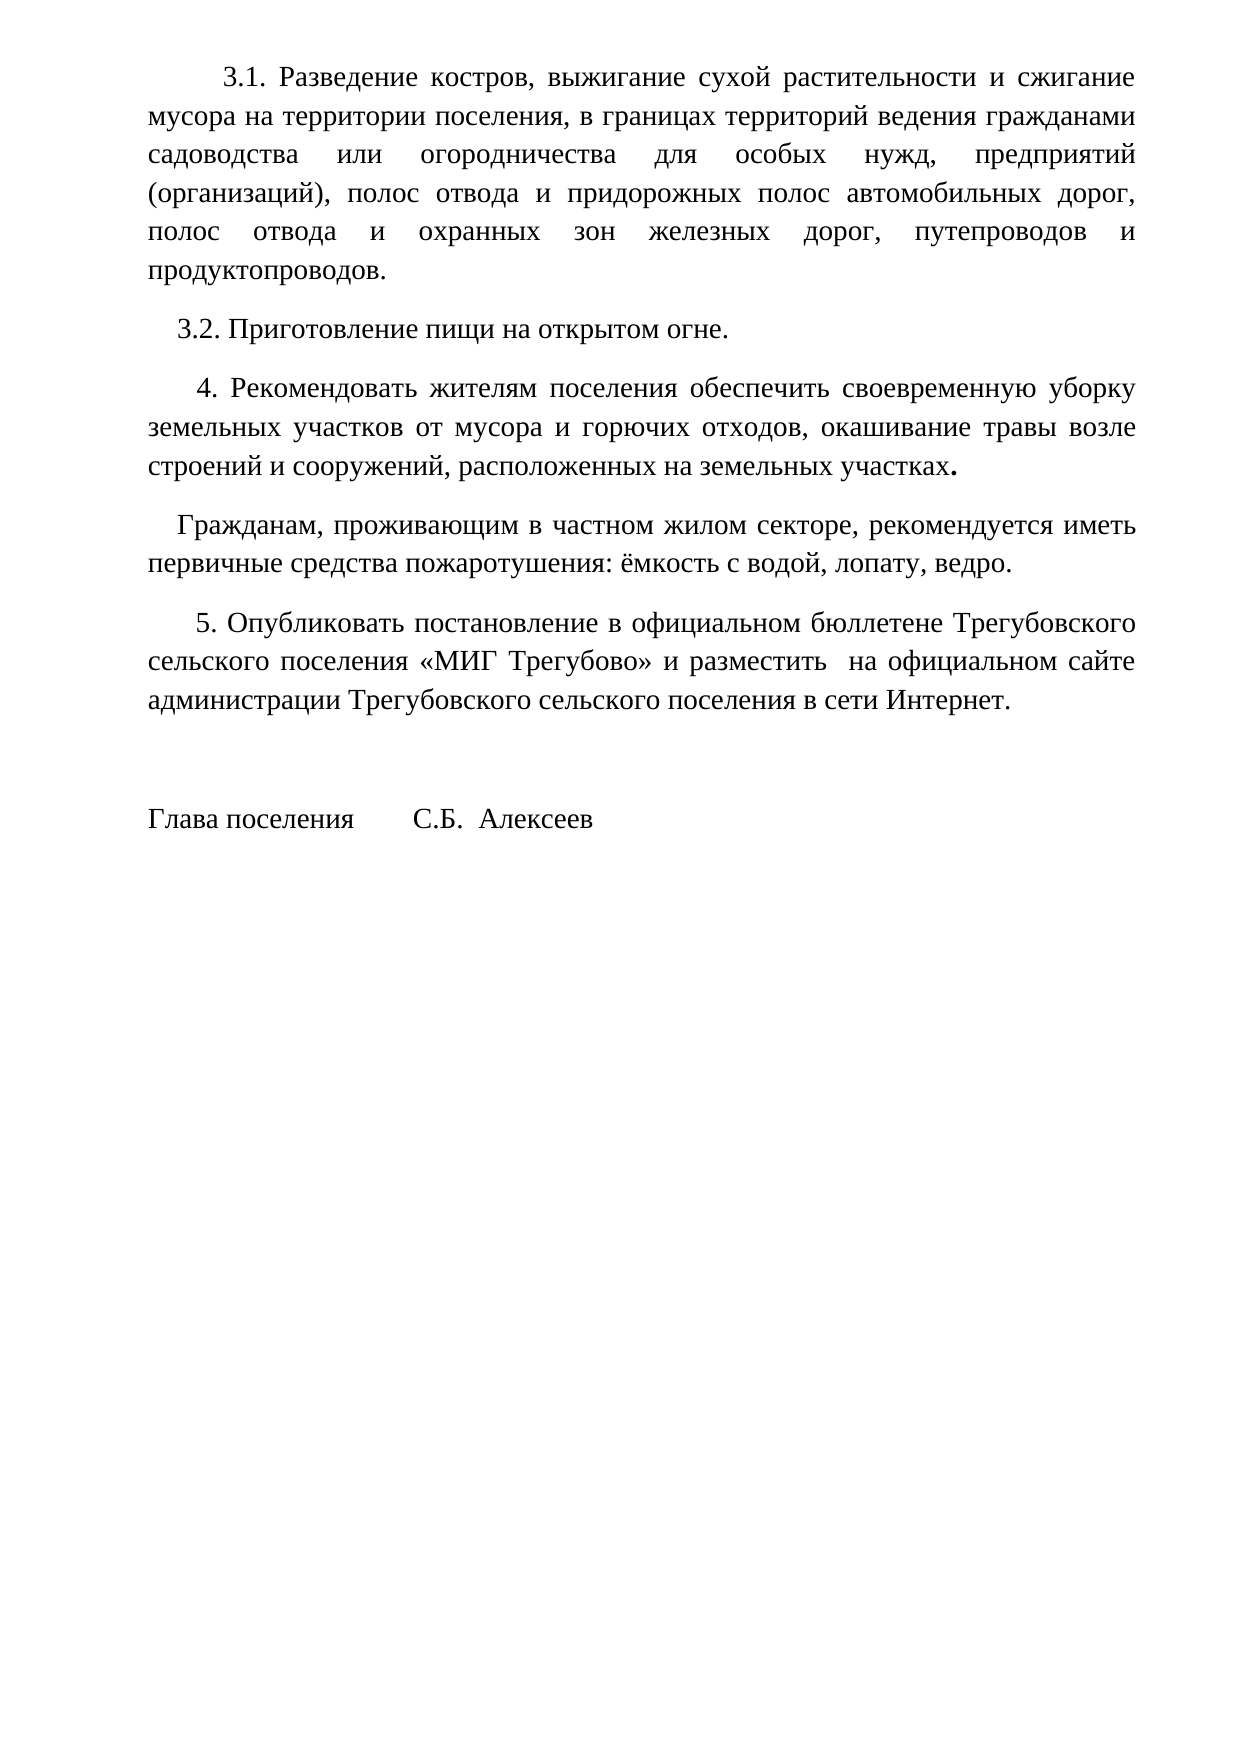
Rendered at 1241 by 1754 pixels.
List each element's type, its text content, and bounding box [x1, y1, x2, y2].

text 4. Рекомендовать жителям поселения обеспечить своевременную уборку земельных участков от мусора и горючих отходов, окашивание травы возле строений и сооружений, расположенных на земельных участках. [148, 371, 1137, 481]
text 3.1. Разведение костров, выжигание сухой растительности и сжигание мусора на территории поселения, в границах территорий ведения гражданами садоводства или огородничества для особых нужд, предприятий (организаций), полос отвода и придорожных полос автомобильных дорог, полос отвода и охранных зон железных дорог, путепроводов и продуктопроводов. [148, 59, 1137, 285]
text 3.2. Приготовление пищи на открытом огне. [148, 311, 1137, 345]
text 5. Опубликовать постановление в официальном бюллетене Трегубовского сельского поселения «МИГ Трегубово» и разместить на официальном сайте администрации Трегубовского сельского поселения в сети Интернет. [148, 605, 1137, 716]
text Гражданам, проживающим в частном жилом секторе, рекомендуется иметь первичные средства пожаротушения: ёмкость с водой, лопату, ведро. [148, 507, 1137, 579]
text Глава поселения С.Б. Алексеев [148, 801, 1137, 834]
